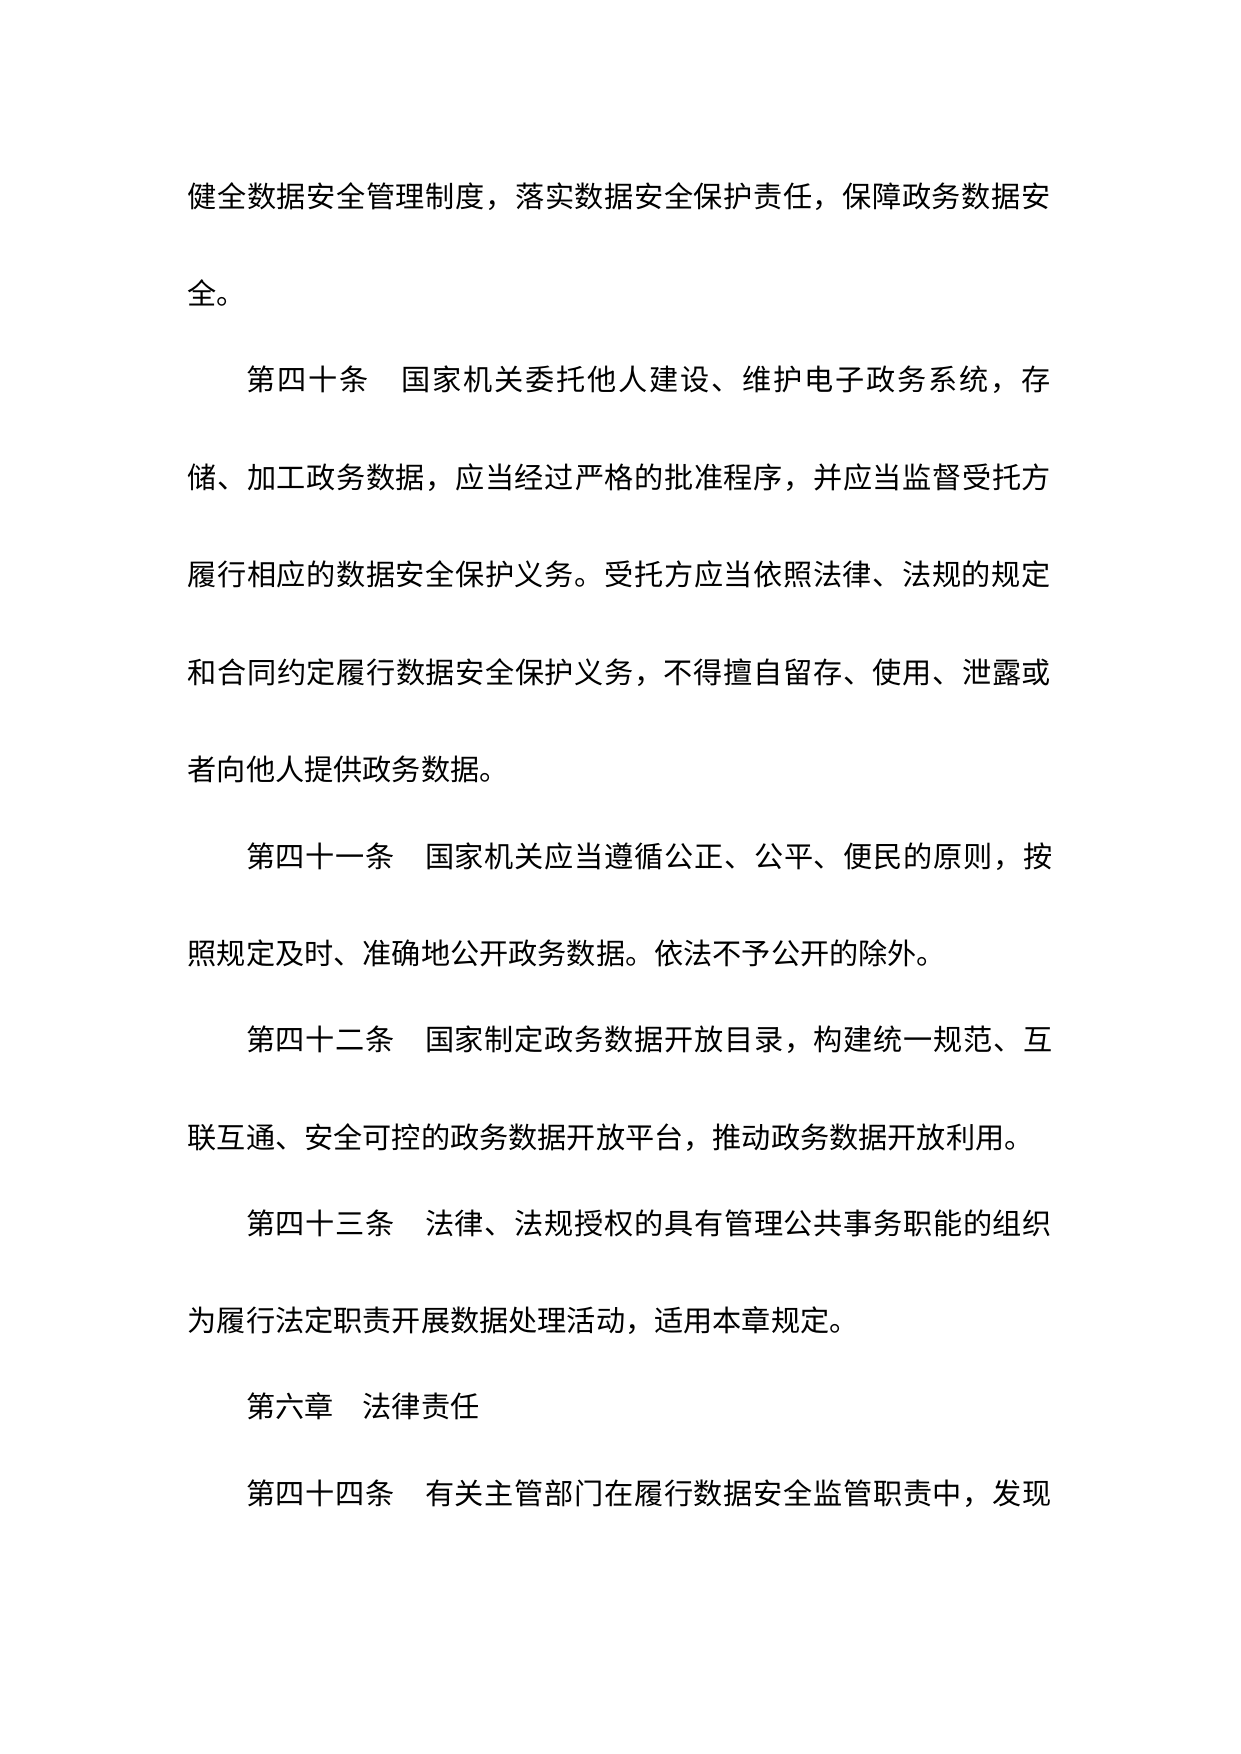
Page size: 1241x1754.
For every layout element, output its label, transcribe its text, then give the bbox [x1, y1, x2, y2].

text 第六章 法律责任 [187, 1373, 1053, 1438]
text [187, 162, 1053, 324]
text 第四十条 国家机关委托他人建设、维护电子政务系统，存储、加工政务数据，应当经过严格的批准程序，并应当监督受托方履行相应的数据安全保护义务。受托方应当依照法律、法规的规定和合同约定履行数据安全保护义务，不得擅自留存、使用、泄露或者向他人提供政务数据。 [187, 346, 1053, 801]
text 第四十一条 国家机关应当遵循公正、公平、便民的原则，按照规定及时、准确地公开政务数据。依法不予公开的除外。 [187, 822, 1053, 984]
text 第四十三条 法律、法规授权的具有管理公共事务职能的组织为履行法定职责开展数据处理活动，适用本章规定。 [187, 1189, 1053, 1352]
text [187, 1459, 1053, 1524]
text 第四十二条 国家制定政务数据开放目录，构建统一规范、互联互通、安全可控的政务数据开放平台，推动政务数据开放利用。 [187, 1005, 1053, 1168]
